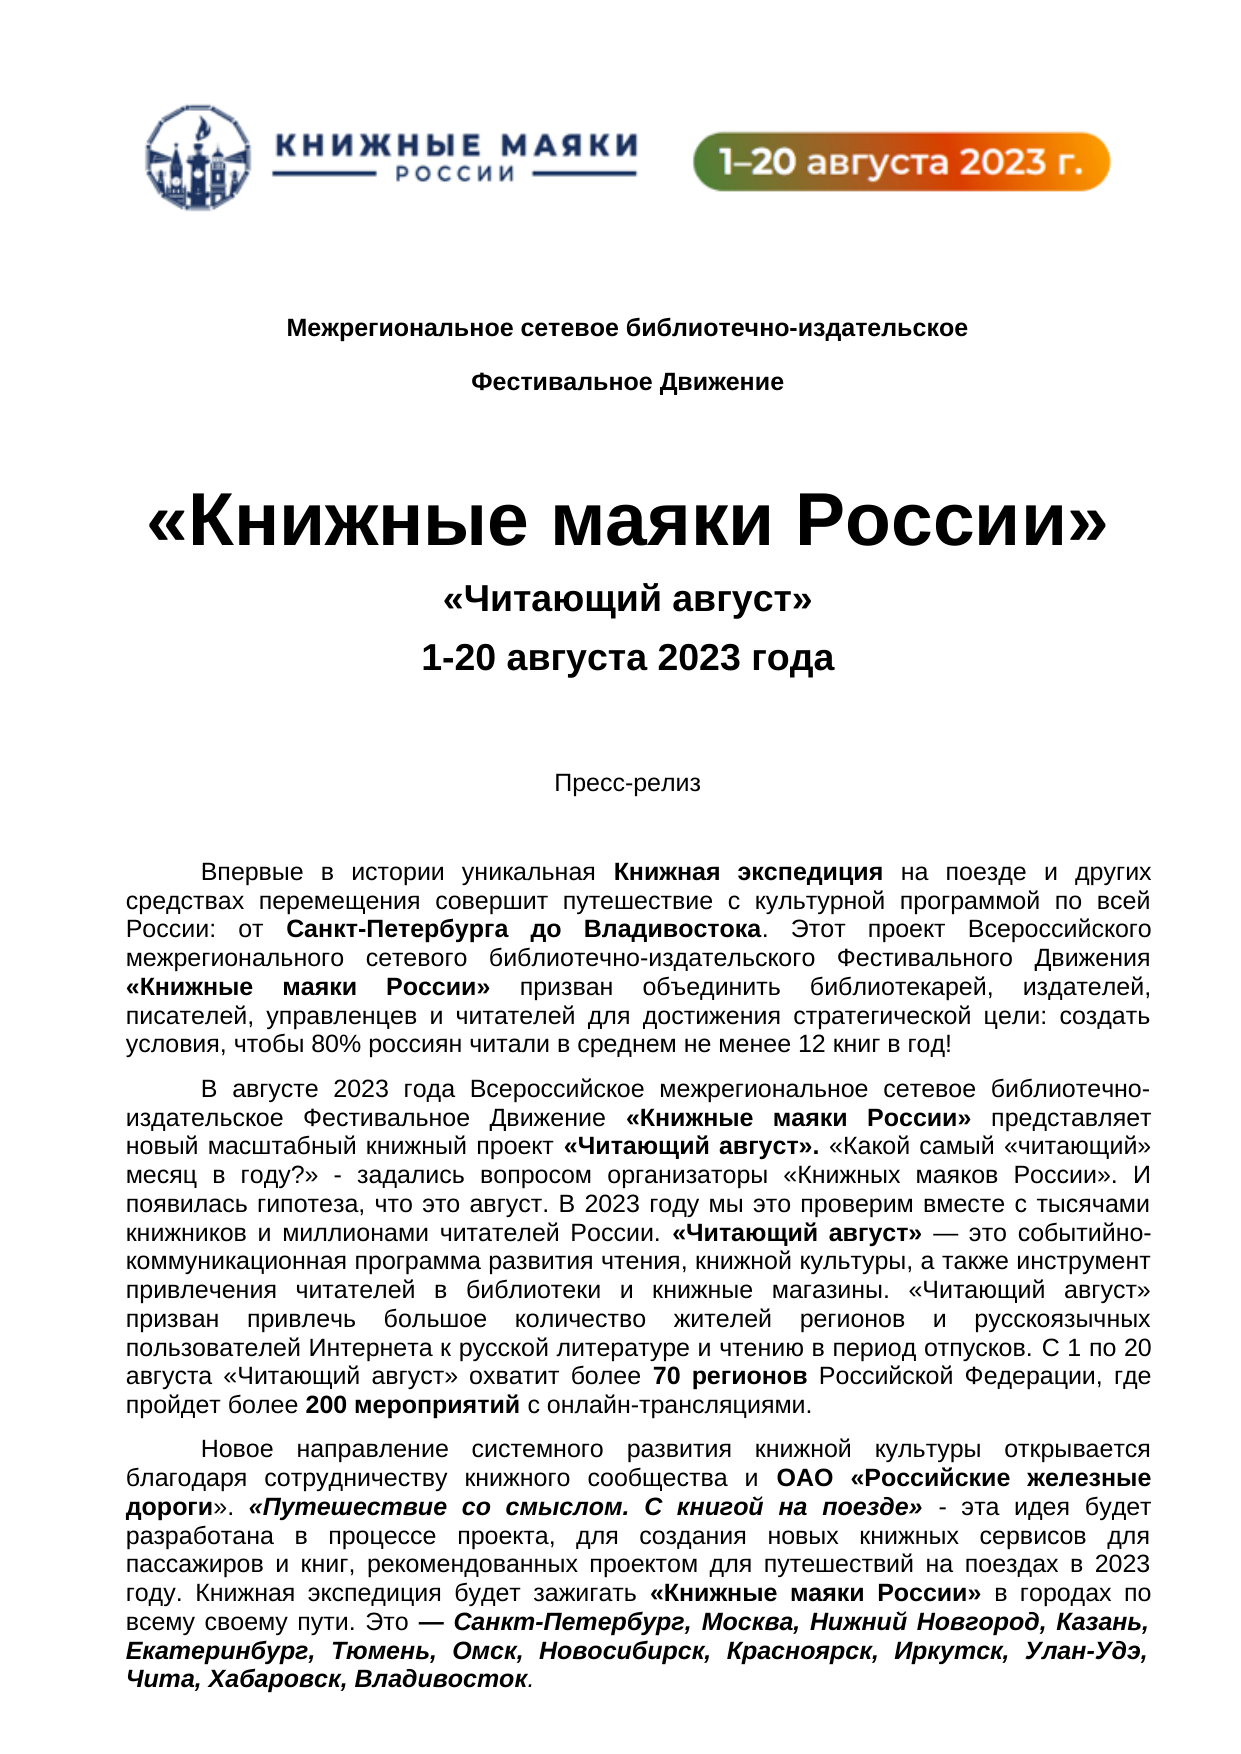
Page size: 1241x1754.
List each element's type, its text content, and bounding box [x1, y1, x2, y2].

text Пресс-релиз [103, 768, 1152, 797]
text «Читающий август» [103, 576, 1152, 619]
text Фестивальное Движение [103, 367, 1152, 396]
text Впервые в истории уникальная Книжная экспедиция на поезде и других средствах перемещения совершит путешествие с культурной программой по всей России: от Санкт-Петербурга до Владивостока. Этот проект Всероссийского межрегионального сетевого библиотечно-издательского Фестивального Движения «Книжные маяки России» призван объединить библиотекарей, издателей, писателей, управленцев и читателей для достижения стратегической цели: создать условия, чтобы 80% россиян читали в среднем не менее 12 книг в год! [126, 857, 1152, 1058]
text Межрегиональное сетевое библиотечно-издательское [103, 313, 1152, 342]
text 1-20 августа 2023 года [103, 635, 1152, 678]
text Новое направление системного развития книжной культуры открывается благодаря сотрудничеству книжного сообщества и ОАО «Российские железные дороги». «Путешествие со смыслом. С книгой на поезде» - эта идея будет разработана в процессе проекта, для создания новых книжных сервисов для пассажиров и книг, рекомендованных проектом для путешествий на поездах в 2023 году. Книжная экспедиция будет зажигать «Книжные маяки России» в городах по всему своему пути. Это — Санкт-Петербург, Москва, Нижний Новгород, Казань, Екатеринбург, Тюмень, Омск, Новосибирск, Красноярск, Иркутск, Улан-Удэ, Чита, Хабаровск, Владивосток. [126, 1434, 1152, 1693]
text «Книжные маяки России» [103, 474, 1152, 561]
picture [103, 84, 1152, 259]
text В августе 2023 года Всероссийское межрегиональное сетевое библиотечно-издательское Фестивальное Движение «Книжные маяки России» представляет новый масштабный книжный проект «Читающий август». «Какой самый «читающий» месяц в году?» - задались вопросом организаторы «Книжных маяков России». И появилась гипотеза, что это август. В 2023 году мы это проверим вместе с тысячами книжников и миллионами читателей России. «Читающий август» — это событийно-коммуникационная программа развития чтения, книжной культуры, а также инструмент привлечения читателей в библиотеки и книжные магазины. «Читающий август» призван привлечь большое количество жителей регионов и русскоязычных пользователей Интернета к русской литературе и чтению в период отпусков. С 1 по 20 августа «Читающий август» охватит более 70 регионов Российской Федерации, где пройдет более 200 мероприятий с онлайн-трансляциями. [126, 1074, 1152, 1419]
